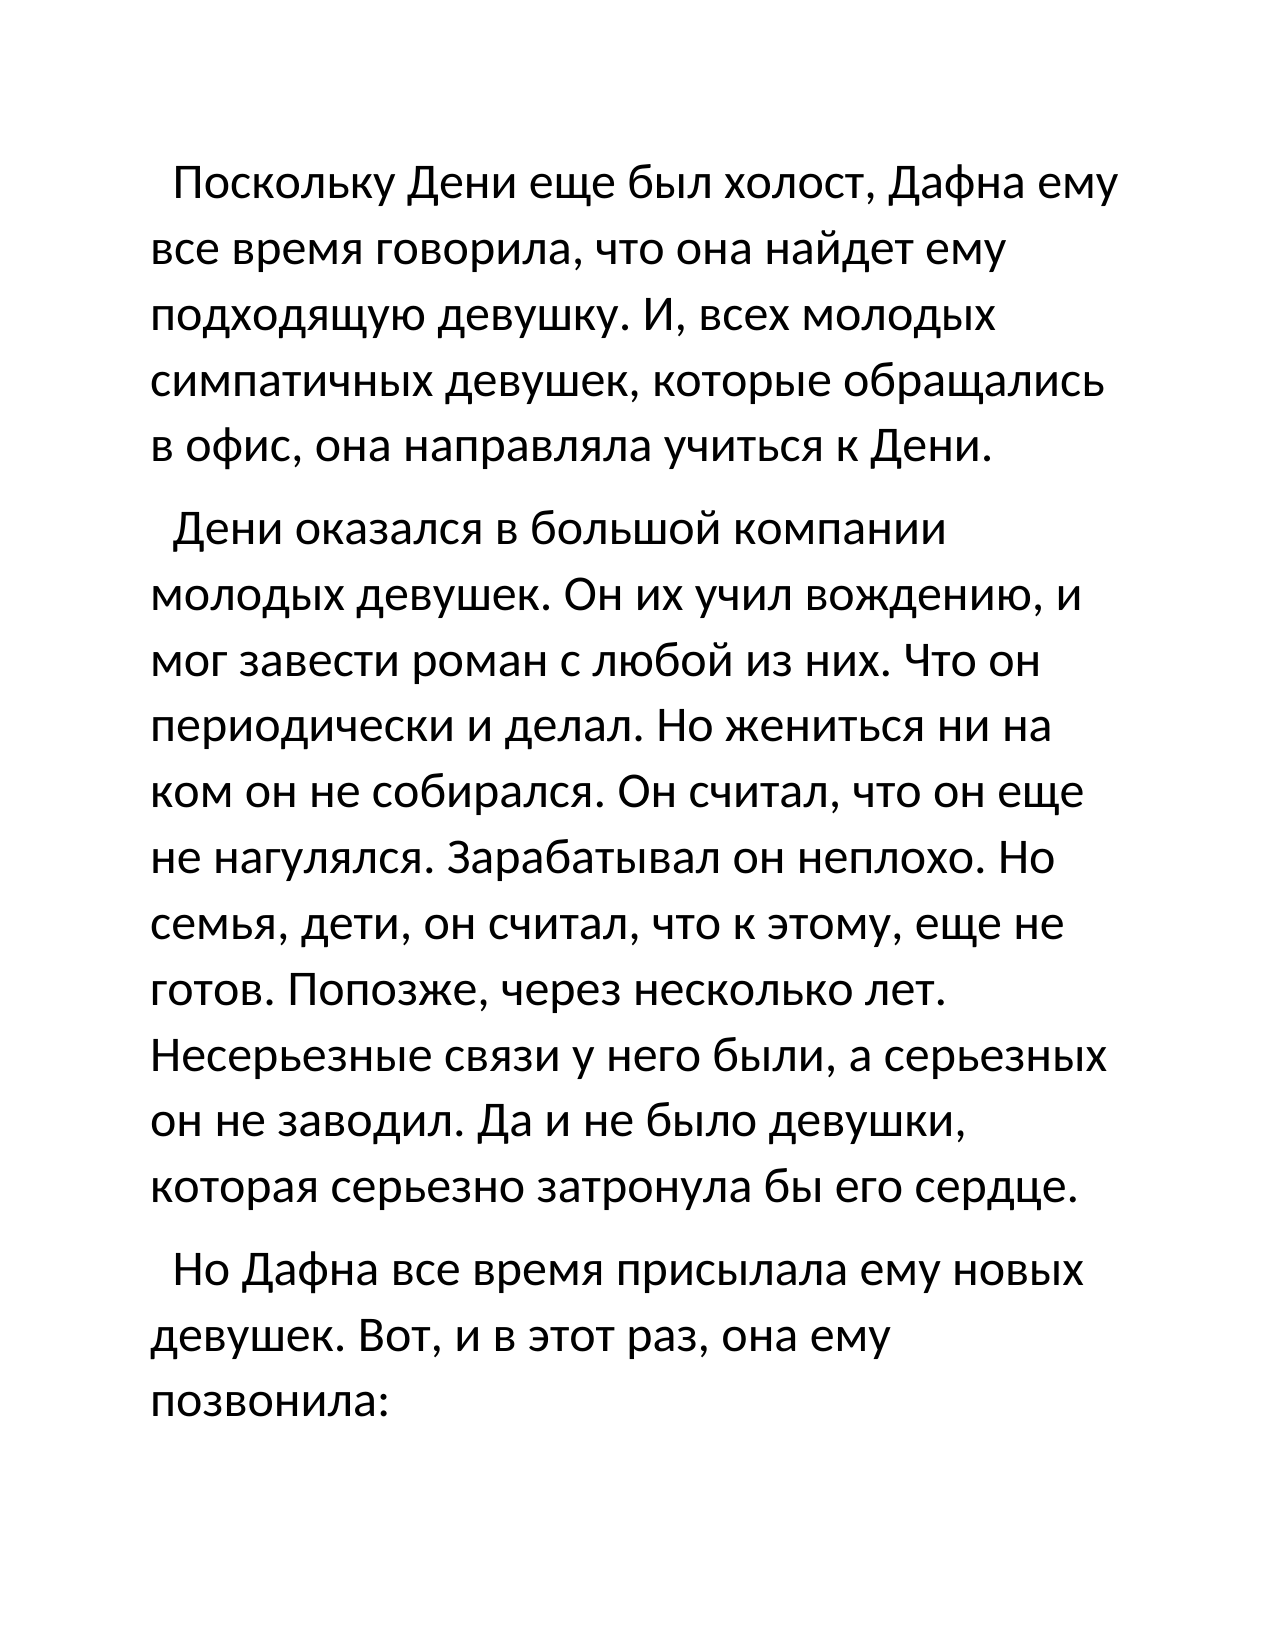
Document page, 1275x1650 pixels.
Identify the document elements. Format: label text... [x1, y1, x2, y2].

text Поскольку Дени еще был холост, Дафна ему все время говорила, что она найдет ему подходящую девушку. И, всех молодых симпатичных девушек, которые обращались в офис, она направляла учиться к Дени. [150, 150, 1125, 474]
text Дени оказался в большой компании молодых девушек. Он их учил вождению, и мог завести роман с любой из них. Что он периодически и делал. Но жениться ни на ком он не собирался. Он считал, что он еще не нагулялся. Зарабатывал он неплохо. Но семья, дети, он считал, что к этому, еще не готов. Попозже, через несколько лет. Несерьезные связи у него были, а серьезных он не заводил. Да и не было девушки, которая серьезно затронула бы его сердце. [150, 496, 1125, 1215]
text Но Дафна все время присылала ему новых девушек. Вот, и в этот раз, она ему позвонила: [150, 1237, 1125, 1429]
